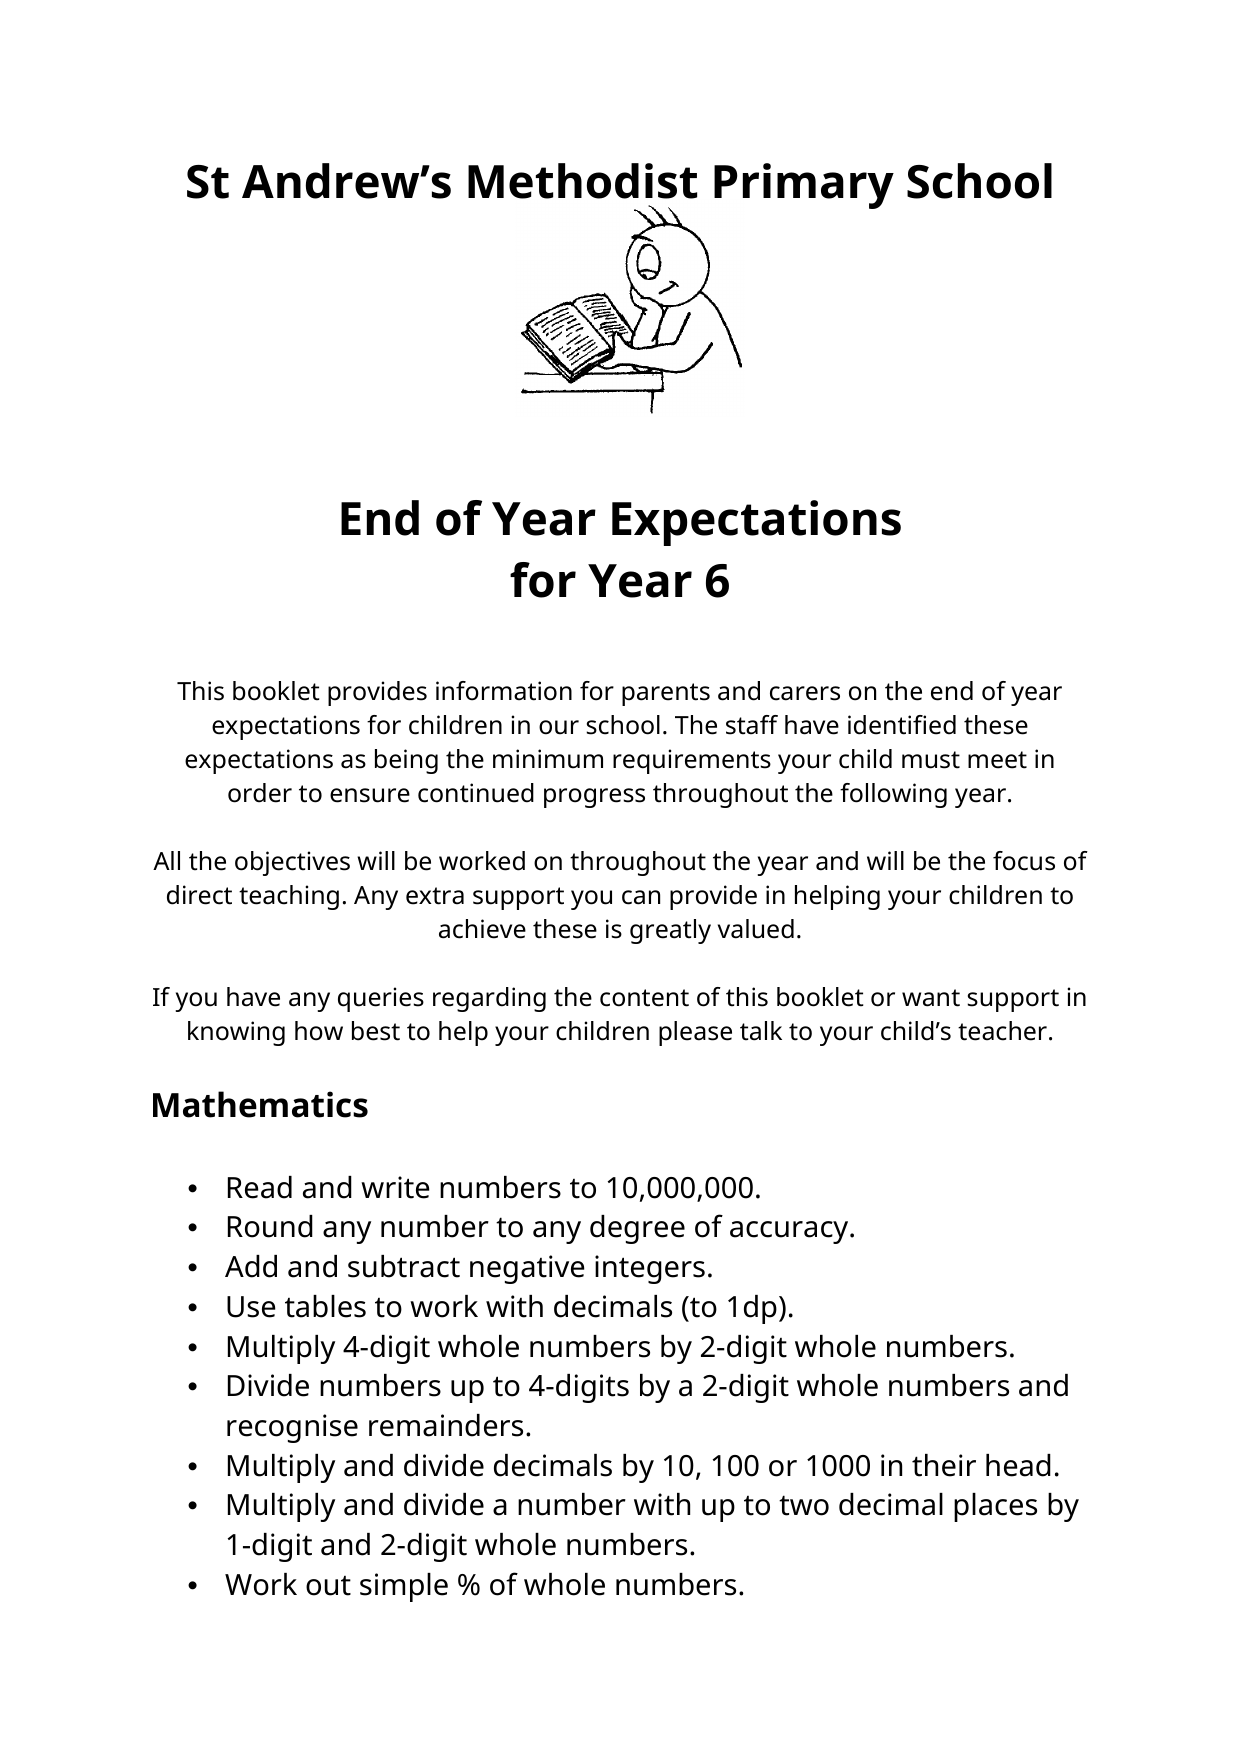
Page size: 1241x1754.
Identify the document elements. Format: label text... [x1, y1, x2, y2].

text If you have any queries regarding the content of this booklet or want support in knowing how best to help your children please talk to your child’s teacher. [150, 980, 1090, 1048]
text St Andrew’s Methodist Primary School [150, 150, 1090, 212]
list Round any number to any degree of accuracy. [187, 1207, 1090, 1246]
list Multiply 4-digit whole numbers by 2-digit whole numbers. [187, 1326, 1090, 1366]
text for Year 6 [150, 548, 1090, 611]
list Multiply and divide decimals by 10, 100 or 1000 in their head. [187, 1445, 1090, 1484]
list Divide numbers up to 4-digits by a 2-digit whole numbers and recognise remainders. [187, 1366, 1090, 1445]
text Mathematics [150, 1082, 1090, 1127]
list Multiply and divide a number with up to two decimal places by 1-digit and 2-digit whole numbers. [187, 1484, 1090, 1564]
list Read and write numbers to 10,000,000. [187, 1167, 1090, 1207]
list Use tables to work with decimals (to 1dp). [187, 1286, 1090, 1326]
list Work out simple % of whole numbers. [187, 1564, 1090, 1604]
text This booklet provides information for parents and carers on the end of year expectations for children in our school. The staff have identified these expectations as being the minimum requirements your child must meet in order to ensure continued progress throughout the following year. [150, 673, 1090, 809]
list Add and subtract negative integers. [187, 1246, 1090, 1286]
text End of Year Expectations [150, 486, 1090, 548]
text All the objectives will be worked on throughout the year and will be the focus of direct teaching. Any extra support you can provide in helping your children to achieve these is greatly valued. [150, 843, 1090, 946]
picture [514, 199, 745, 417]
